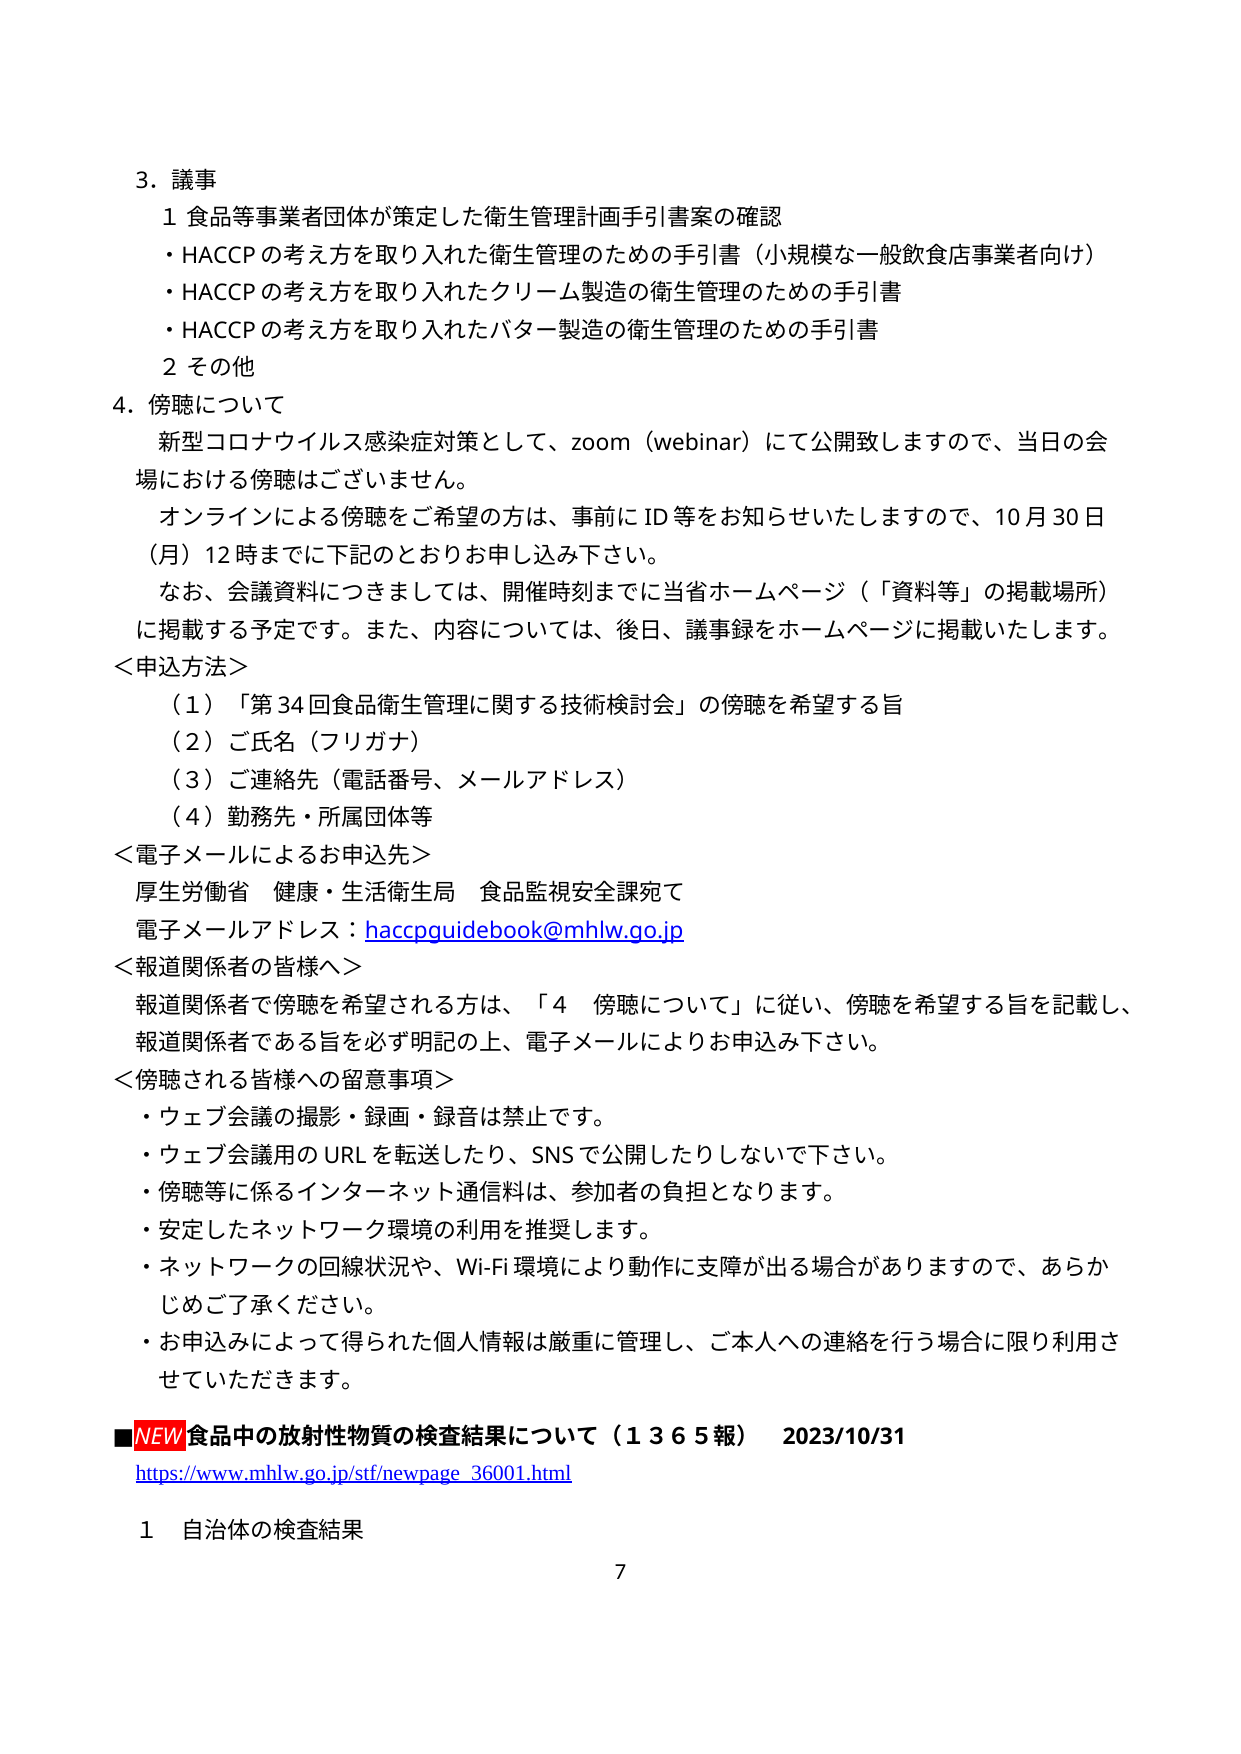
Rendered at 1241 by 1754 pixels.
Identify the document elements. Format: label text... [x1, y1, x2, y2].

text 4．傍聴について [112, 385, 1128, 422]
text （４）勤務先・所属団体等 [135, 797, 1128, 835]
text 3．議事 [135, 160, 1128, 197]
text 新型コロナウイルス感染症対策として、zoom（webinar）にて公開致しますので、当日の会場における傍聴はございません。 [112, 422, 1128, 497]
text 報道関係者で傍聴を希望される方は、「４ 傍聴について」に従い、傍聴を希望する旨を記載し、報道関係者である旨を必ず明記の上、電子メールによりお申込み下さい。 [135, 985, 1128, 1060]
text （１）「第34回食品衛生管理に関する技術検討会」の傍聴を希望する旨 [135, 685, 1128, 722]
text ・お申込みによって得られた個人情報は厳重に管理し、ご本人への連絡を行う場合に限り利用させていただきます。 [135, 1322, 1128, 1397]
text １ 食品等事業者団体が策定した衛生管理計画手引書案の確認 [112, 197, 1128, 235]
text 電子メールアドレス：haccpguidebook@mhlw.go.jp [135, 910, 1128, 947]
text ＜申込方法＞ [112, 647, 1128, 685]
text （３）ご連絡先（電話番号、メールアドレス） [135, 760, 1128, 797]
text 厚生労働省 健康・生活衛生局 食品監視安全課宛て [135, 872, 1128, 910]
text ・傍聴等に係るインターネット通信料は、参加者の負担となります。 [135, 1172, 1128, 1210]
text なお、会議資料につきましては、開催時刻までに当省ホームページ（「資料等」の掲載場所）に掲載する予定です。また、内容については、後日、議事録をホームページに掲載いたします。 [135, 572, 1128, 647]
text ＜報道関係者の皆様へ＞ [112, 947, 1128, 985]
text ２ その他 [112, 347, 1128, 385]
text ■NEW食品中の放射性物質の検査結果について（１３６５報） 2023/10/31 [112, 1416, 1128, 1453]
text ＜傍聴される皆様への留意事項＞ [112, 1060, 1128, 1097]
text ・HACCPの考え方を取り入れたバター製造の衛生管理のための手引書 [112, 310, 1128, 347]
text ・ウェブ会議の撮影・録画・録音は禁止です。 [112, 1097, 1128, 1135]
text ・ネットワークの回線状況や、Wi-Fi環境により動作に支障が出る場合がありますので、あらかじめご了承ください。 [135, 1247, 1128, 1322]
text ・ウェブ会議用のURLを転送したり、SNSで公開したりしないで下さい。 [135, 1135, 1128, 1172]
text https://www.mhlw.go.jp/stf/newpage_36001.html [112, 1453, 1128, 1491]
text ＜電子メールによるお申込先＞ [112, 835, 1128, 872]
text ・HACCPの考え方を取り入れたクリーム製造の衛生管理のための手引書 [112, 272, 1128, 310]
text （２）ご氏名（フリガナ） [135, 722, 1128, 760]
text ・HACCPの考え方を取り入れた衛生管理のための手引書（小規模な一般飲食店事業者向け） [112, 235, 1128, 272]
text １ 自治体の検査結果 [112, 1510, 1128, 1547]
text オンラインによる傍聴をご希望の方は、事前にID等をお知らせいたしますので、10月30日（月）12時までに下記のとおりお申し込み下さい。 [135, 497, 1128, 572]
text ・安定したネットワーク環境の利用を推奨します。 [135, 1210, 1128, 1247]
